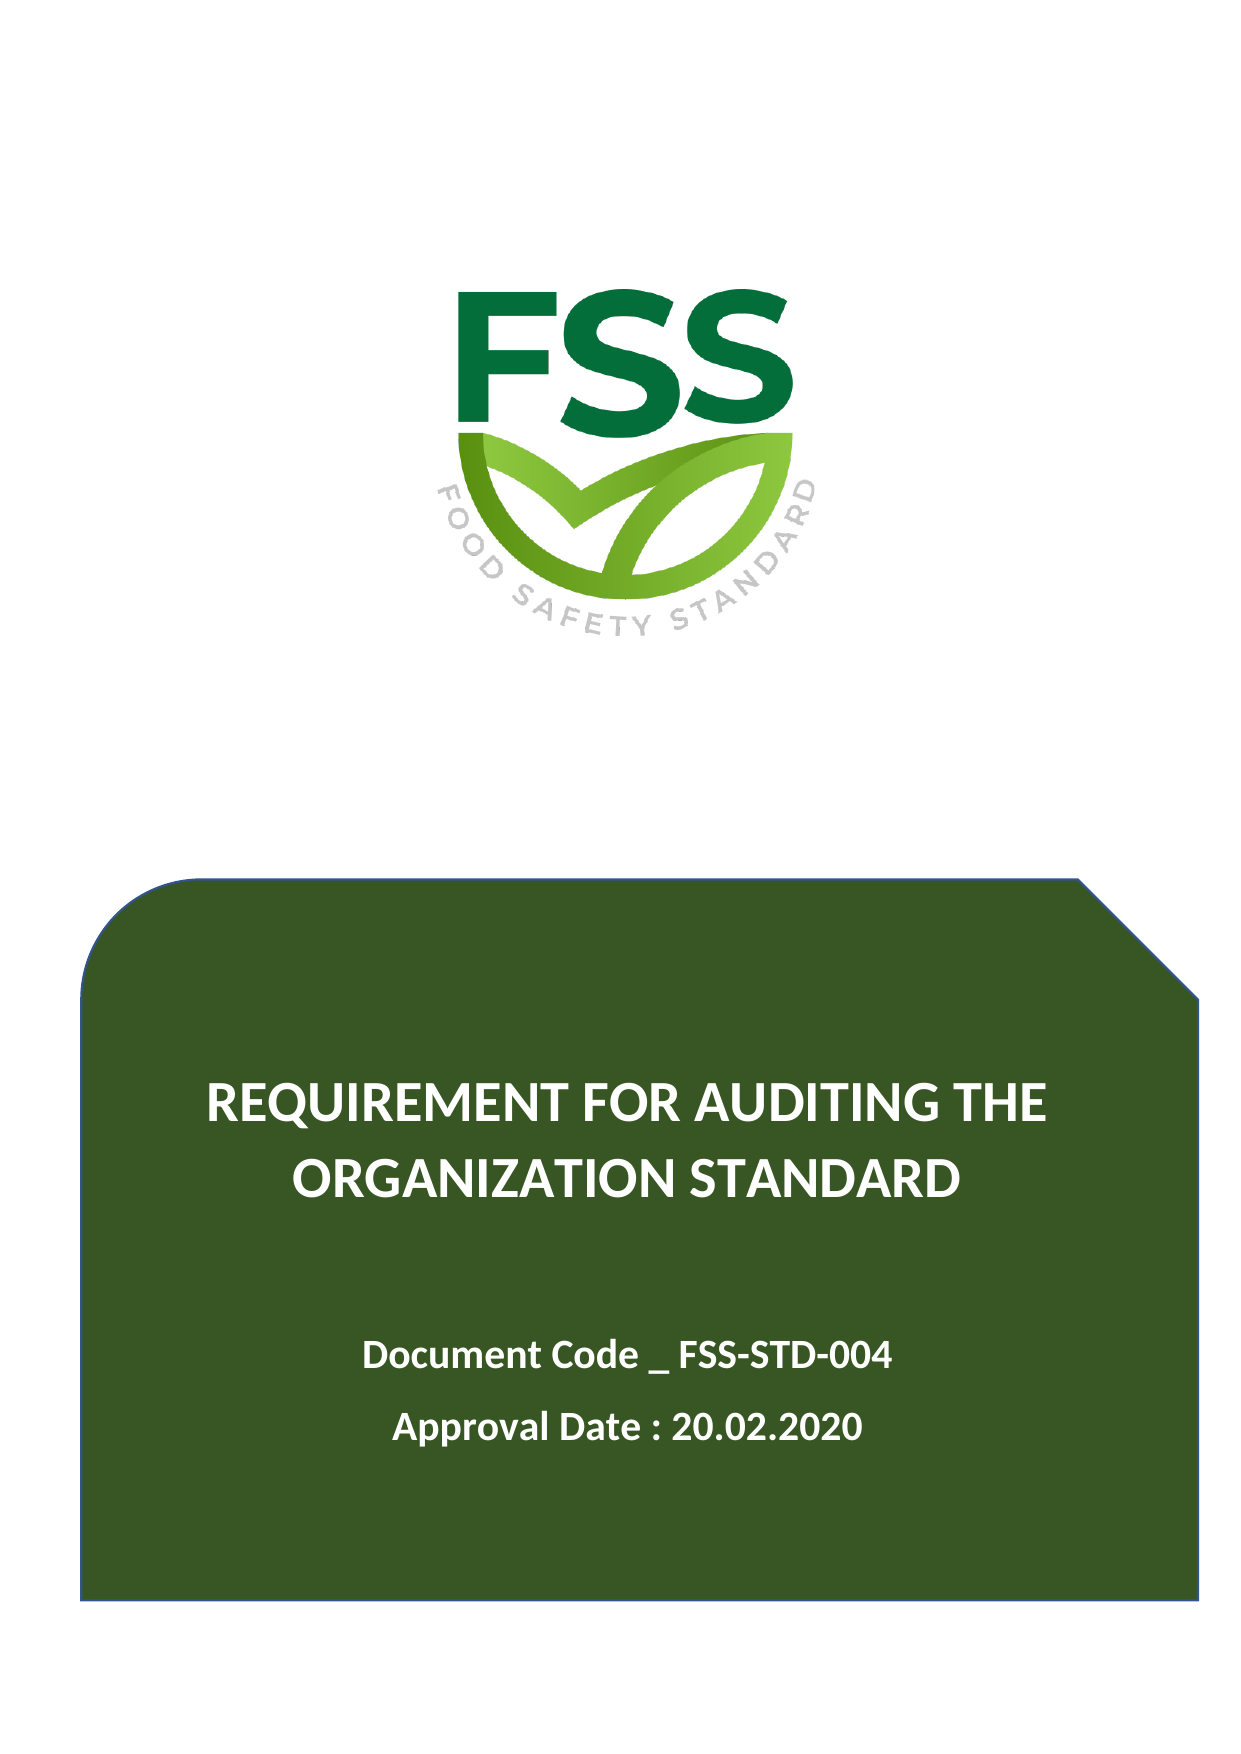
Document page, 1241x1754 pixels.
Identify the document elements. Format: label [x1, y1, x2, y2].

picture [437, 289, 815, 636]
